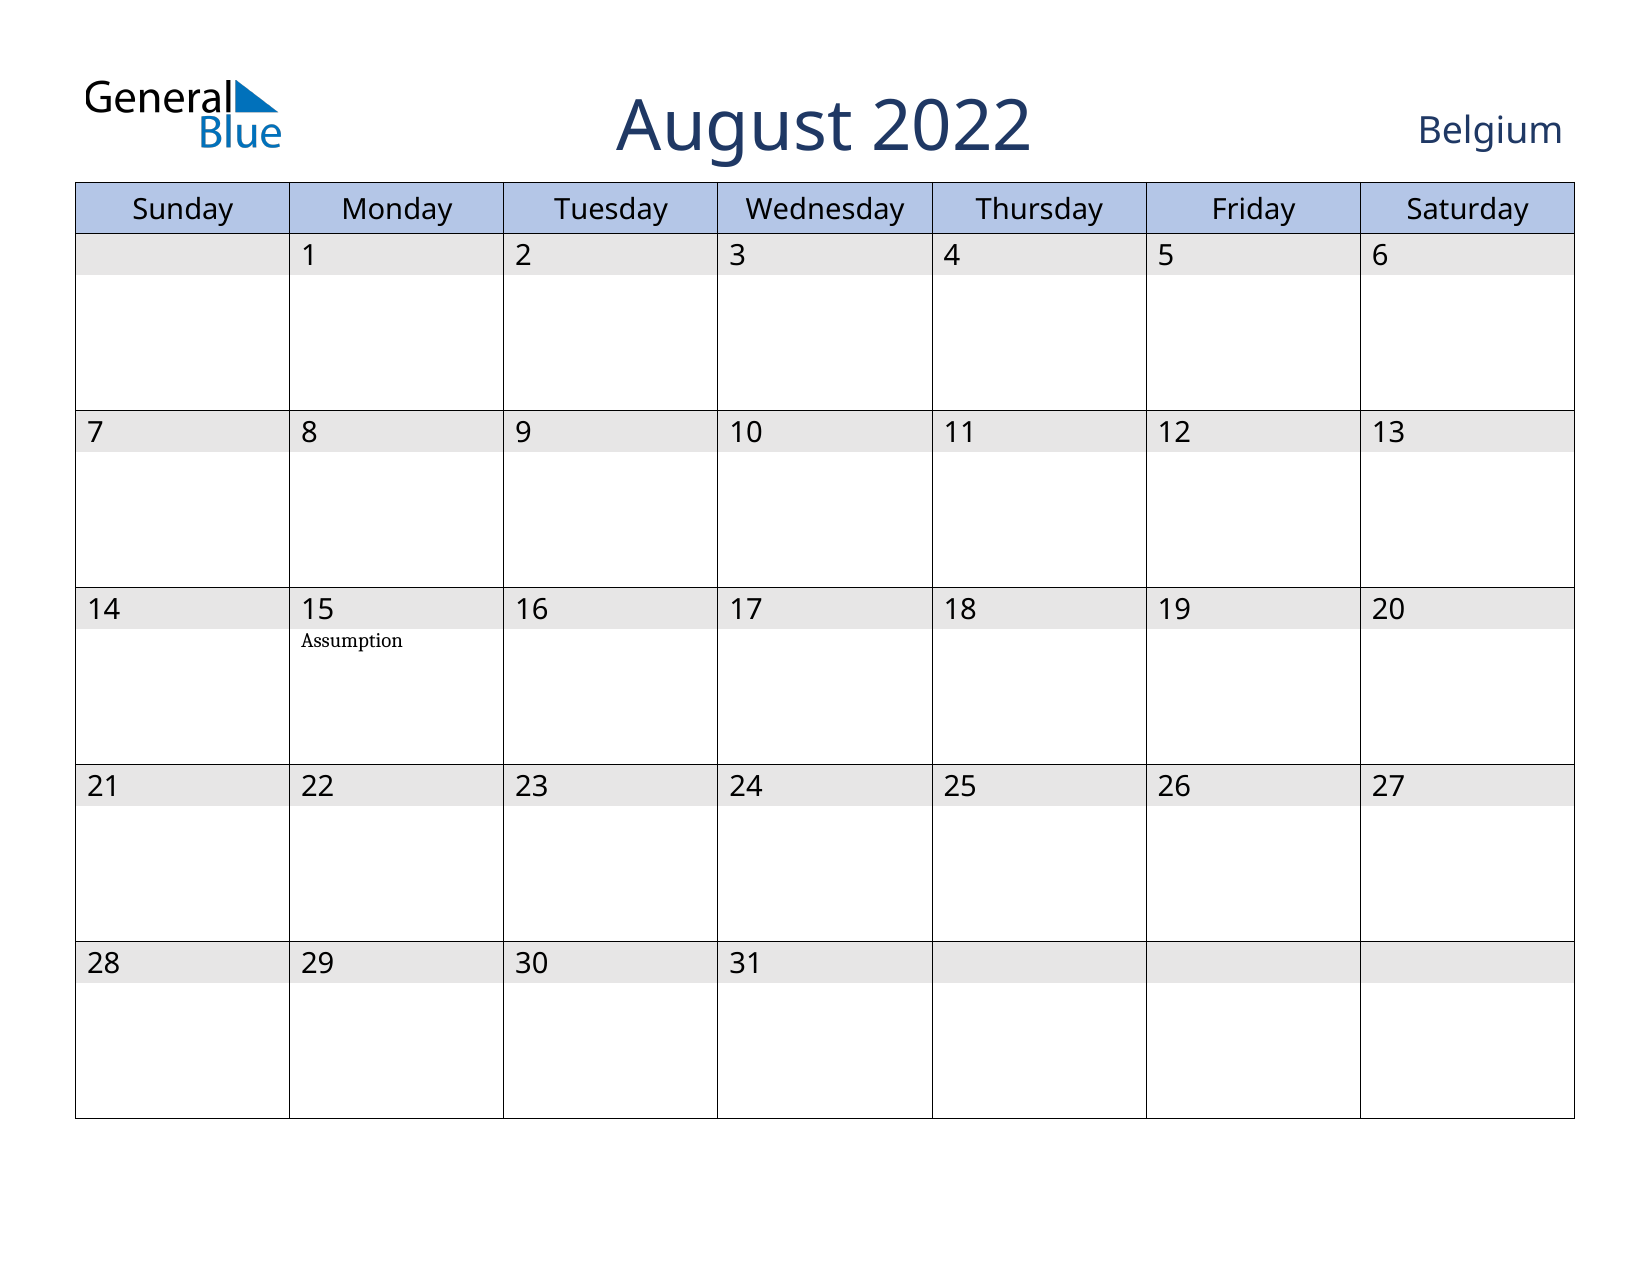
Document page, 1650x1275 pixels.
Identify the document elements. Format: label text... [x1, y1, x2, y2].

table_cell 6 [1361, 234, 1574, 275]
table_cell 27 [1361, 765, 1574, 806]
table_cell [76, 983, 289, 1118]
table_cell Friday [1147, 183, 1360, 233]
table_cell 1 [290, 234, 503, 275]
table_cell [1361, 629, 1574, 764]
table_cell 8 [290, 411, 503, 452]
table_cell [504, 629, 717, 764]
table_cell [718, 275, 932, 410]
table_cell 10 [718, 411, 932, 452]
table_cell [504, 275, 717, 410]
table_cell 9 [504, 411, 717, 452]
table_cell [76, 629, 289, 764]
table_cell [76, 806, 289, 941]
table_cell 31 [718, 942, 932, 983]
table_cell [1147, 942, 1360, 983]
table_cell [504, 983, 717, 1118]
table_cell 30 [504, 942, 717, 983]
table_cell 28 [76, 942, 289, 983]
table_cell Wednesday [718, 183, 932, 233]
table_cell Saturday [1361, 183, 1574, 233]
table_cell [76, 275, 289, 410]
table_cell [1147, 452, 1360, 587]
table_cell 14 [76, 588, 289, 629]
table_cell [718, 452, 932, 587]
table_cell 29 [290, 942, 503, 983]
table_cell 19 [1147, 588, 1360, 629]
table_cell Tuesday [504, 183, 717, 233]
table_cell Thursday [933, 183, 1146, 233]
table_cell [1147, 983, 1360, 1118]
table_cell 3 [718, 234, 932, 275]
table_cell Assumption [290, 629, 503, 764]
table_cell 26 [1147, 765, 1360, 806]
table_cell Sunday [76, 183, 289, 233]
table_cell 17 [718, 588, 932, 629]
table_cell 12 [1147, 411, 1360, 452]
table_cell 15 [290, 588, 503, 629]
table_header August 2022 [504, 75, 1146, 182]
table_cell [933, 983, 1146, 1118]
table_cell [1147, 275, 1360, 410]
table_cell Monday [290, 183, 503, 233]
table_cell 21 [76, 765, 289, 806]
table_cell 4 [933, 234, 1146, 275]
table_cell [290, 983, 503, 1118]
table_cell 7 [76, 411, 289, 452]
table_cell [718, 983, 932, 1118]
table_cell 2 [504, 234, 717, 275]
table_cell 22 [290, 765, 503, 806]
table_cell [504, 452, 717, 587]
table_cell 20 [1361, 588, 1574, 629]
table_cell [933, 275, 1146, 410]
table_cell [1361, 275, 1574, 410]
table_cell [290, 275, 503, 410]
table_cell [718, 629, 932, 764]
table_cell [933, 942, 1146, 983]
table_cell [933, 629, 1146, 764]
table_cell [1361, 806, 1574, 941]
table_cell 18 [933, 588, 1146, 629]
table_cell 16 [504, 588, 717, 629]
table_cell [1147, 629, 1360, 764]
table_cell [1361, 942, 1574, 983]
table_cell 5 [1147, 234, 1360, 275]
table_cell [933, 452, 1146, 587]
table_cell 13 [1361, 411, 1574, 452]
table_cell [504, 806, 717, 941]
table_cell [76, 234, 289, 275]
table_cell 24 [718, 765, 932, 806]
table_cell [1361, 452, 1574, 587]
table_cell [718, 806, 932, 941]
table_cell 23 [504, 765, 717, 806]
picture [86, 80, 281, 148]
table_cell 25 [933, 765, 1146, 806]
table_header [76, 75, 503, 182]
table_cell [933, 806, 1146, 941]
table_cell [290, 452, 503, 587]
table_header Belgium [1146, 75, 1574, 182]
table_cell [76, 452, 289, 587]
table_cell [1361, 983, 1574, 1118]
table_cell [290, 806, 503, 941]
table_cell 11 [933, 411, 1146, 452]
table_cell [1147, 806, 1360, 941]
